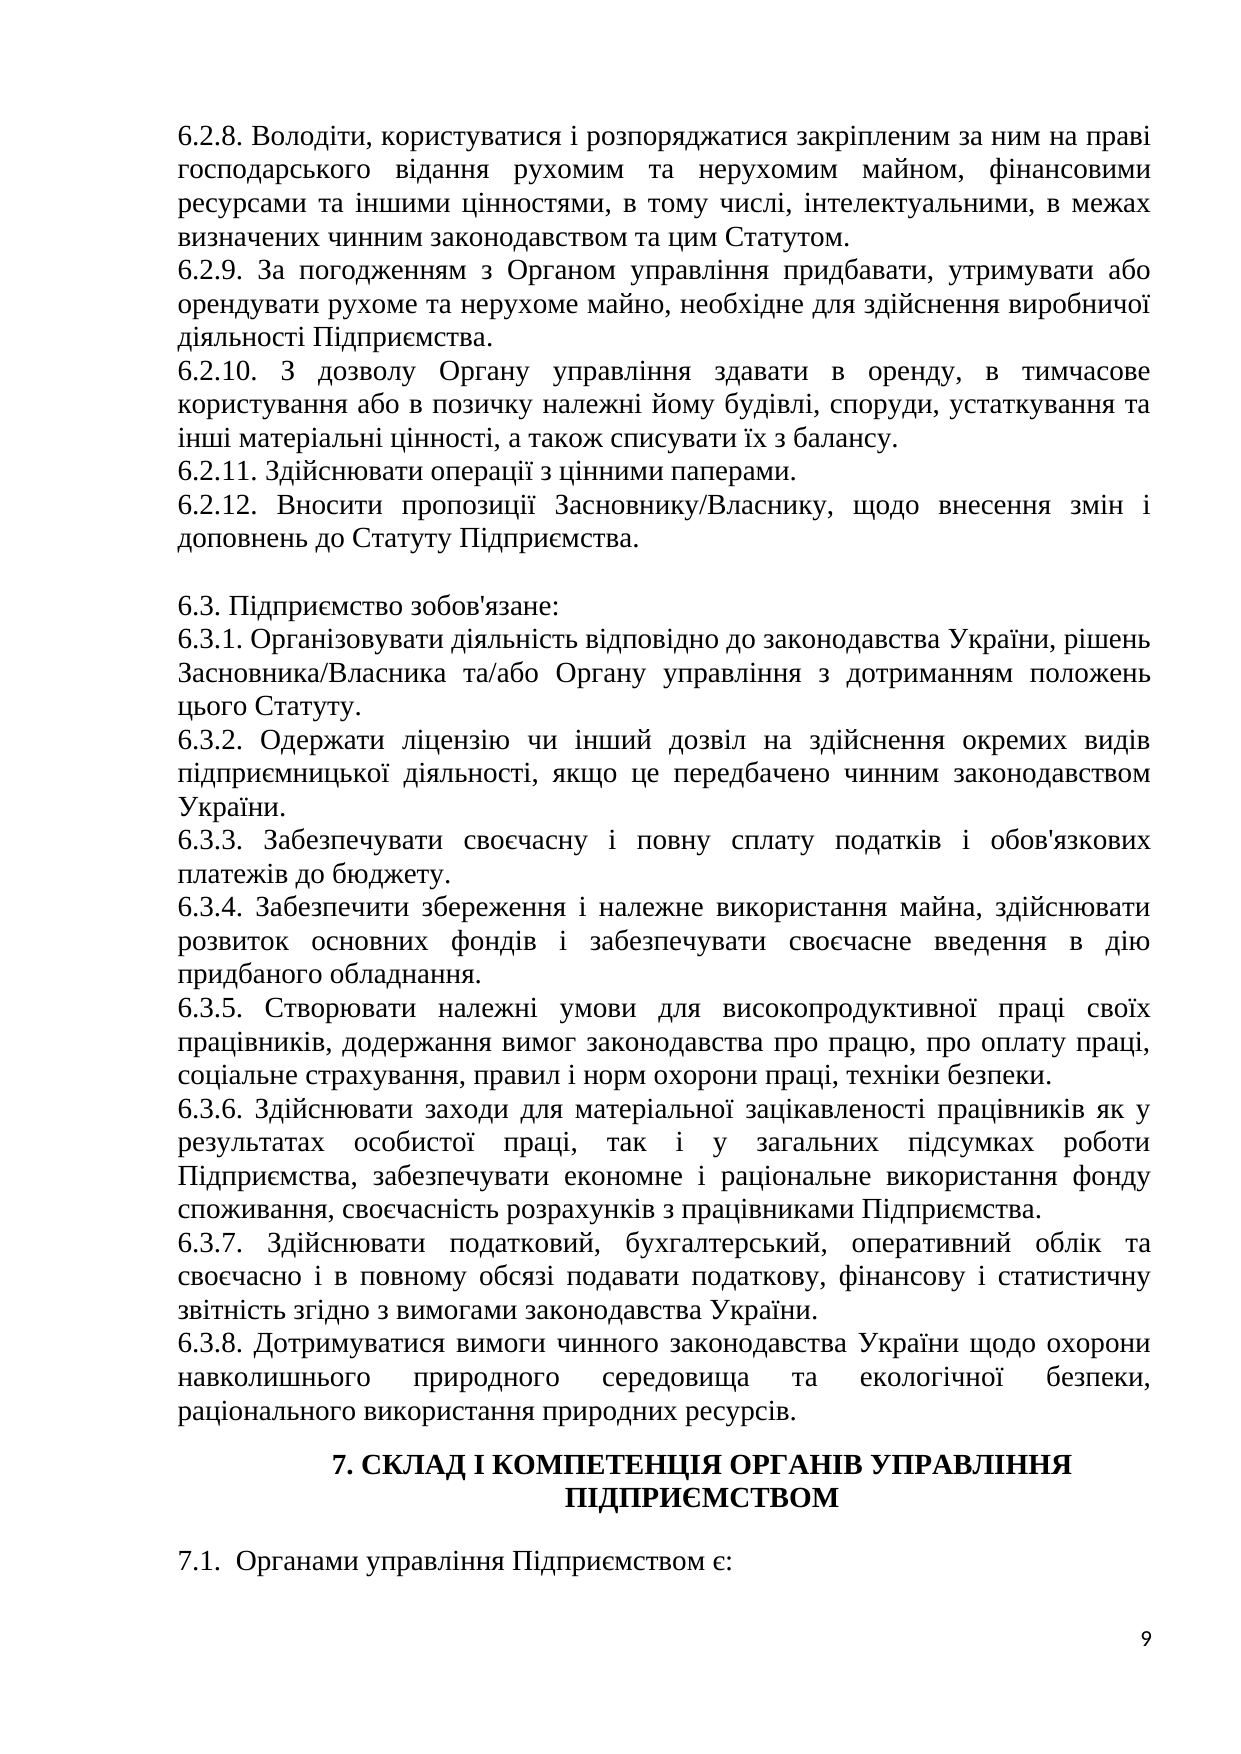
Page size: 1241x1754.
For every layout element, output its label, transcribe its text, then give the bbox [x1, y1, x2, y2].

text 6.2.9. За погодженням з Органом управління придбавати, утримувати або орендувати рухоме та нерухоме майно, необхідне для здійснення виробничої діяльності Підприємства. [177, 252, 1152, 353]
text 6.2.11. Здійснювати операції з цінними паперами. [177, 453, 1152, 487]
text 7.1. Органами управління Підприємством є: [177, 1543, 1152, 1577]
text 6.3.3. Забезпечувати своєчасну і повну сплату податків і обов'язкових платежів до бюджету. [177, 822, 1152, 889]
text 6.3.2. Одержати ліцензію чи інший дозвіл на здійснення окремих видів підприємницької діяльності, якщо це передбачено чинним законодавством України. [177, 722, 1152, 822]
text 7. СКЛАД І КОМПЕТЕНЦІЯ ОРГАНІВ УПРАВЛІННЯ ПІДПРИЄМСТВОМ [252, 1447, 1152, 1514]
text 6.2.12. Вносити пропозиції Засновнику/Власнику, щодо внесення змін і доповнень до Статуту Підприємства. [177, 487, 1152, 554]
text 6.2.10. З дозволу Органу управління здавати в оренду, в тимчасове користування або в позичку належні йому будівлі, споруди, устаткування та інші матеріальні цінності, а також списувати їх з балансу. [177, 353, 1152, 453]
text 6.3. Підприємство зобов'язане: [177, 588, 1152, 621]
text 6.3.5. Створювати належні умови для високопродуктивної праці своїх працівників, додержання вимог законодавства про працю, про оплату праці, соціальне страхування, правил і норм охорони праці, техніки безпеки. [177, 990, 1152, 1091]
text 6.3.6. Здійснювати заходи для матеріальної зацікавленості працівників як у результатах особистої праці, так і у загальних підсумках роботи Підприємства, забезпечувати економне і раціональне використання фонду споживання, своєчасність розрахунків з працівниками Підприємства. [177, 1091, 1152, 1225]
text 6.3.8. Дотримуватися вимоги чинного законодавства України щодо охорони навколишнього природного середовища та екологічної безпеки, раціонального використання природних ресурсів. [177, 1326, 1152, 1426]
text 6.3.1. Організовувати діяльність відповідно до законодавства України, рішень Засновника/Власника та/або Органу управління з дотриманням положень цього Статуту. [177, 621, 1152, 722]
text 6.2.8. Володіти, користуватися і розпоряджатися закріпленим за ним на праві господарського відання рухомим та нерухомим майном, фінансовими ресурсами та іншими цінностями, в тому числі, інтелектуальними, в межах визначених чинним законодавством та цим Статутом. [177, 118, 1152, 252]
text 6.3.4. Забезпечити збереження і належне використання майна, здійснювати розвиток основних фондів і забезпечувати своєчасне введення в дію придбаного обладнання. [177, 889, 1152, 990]
text 6.3.7. Здійснювати податковий, бухгалтерський, оперативний облік та своєчасно і в повному обсязі подавати податкову, фінансову і статистичну звітність згідно з вимогами законодавства України. [177, 1225, 1152, 1326]
